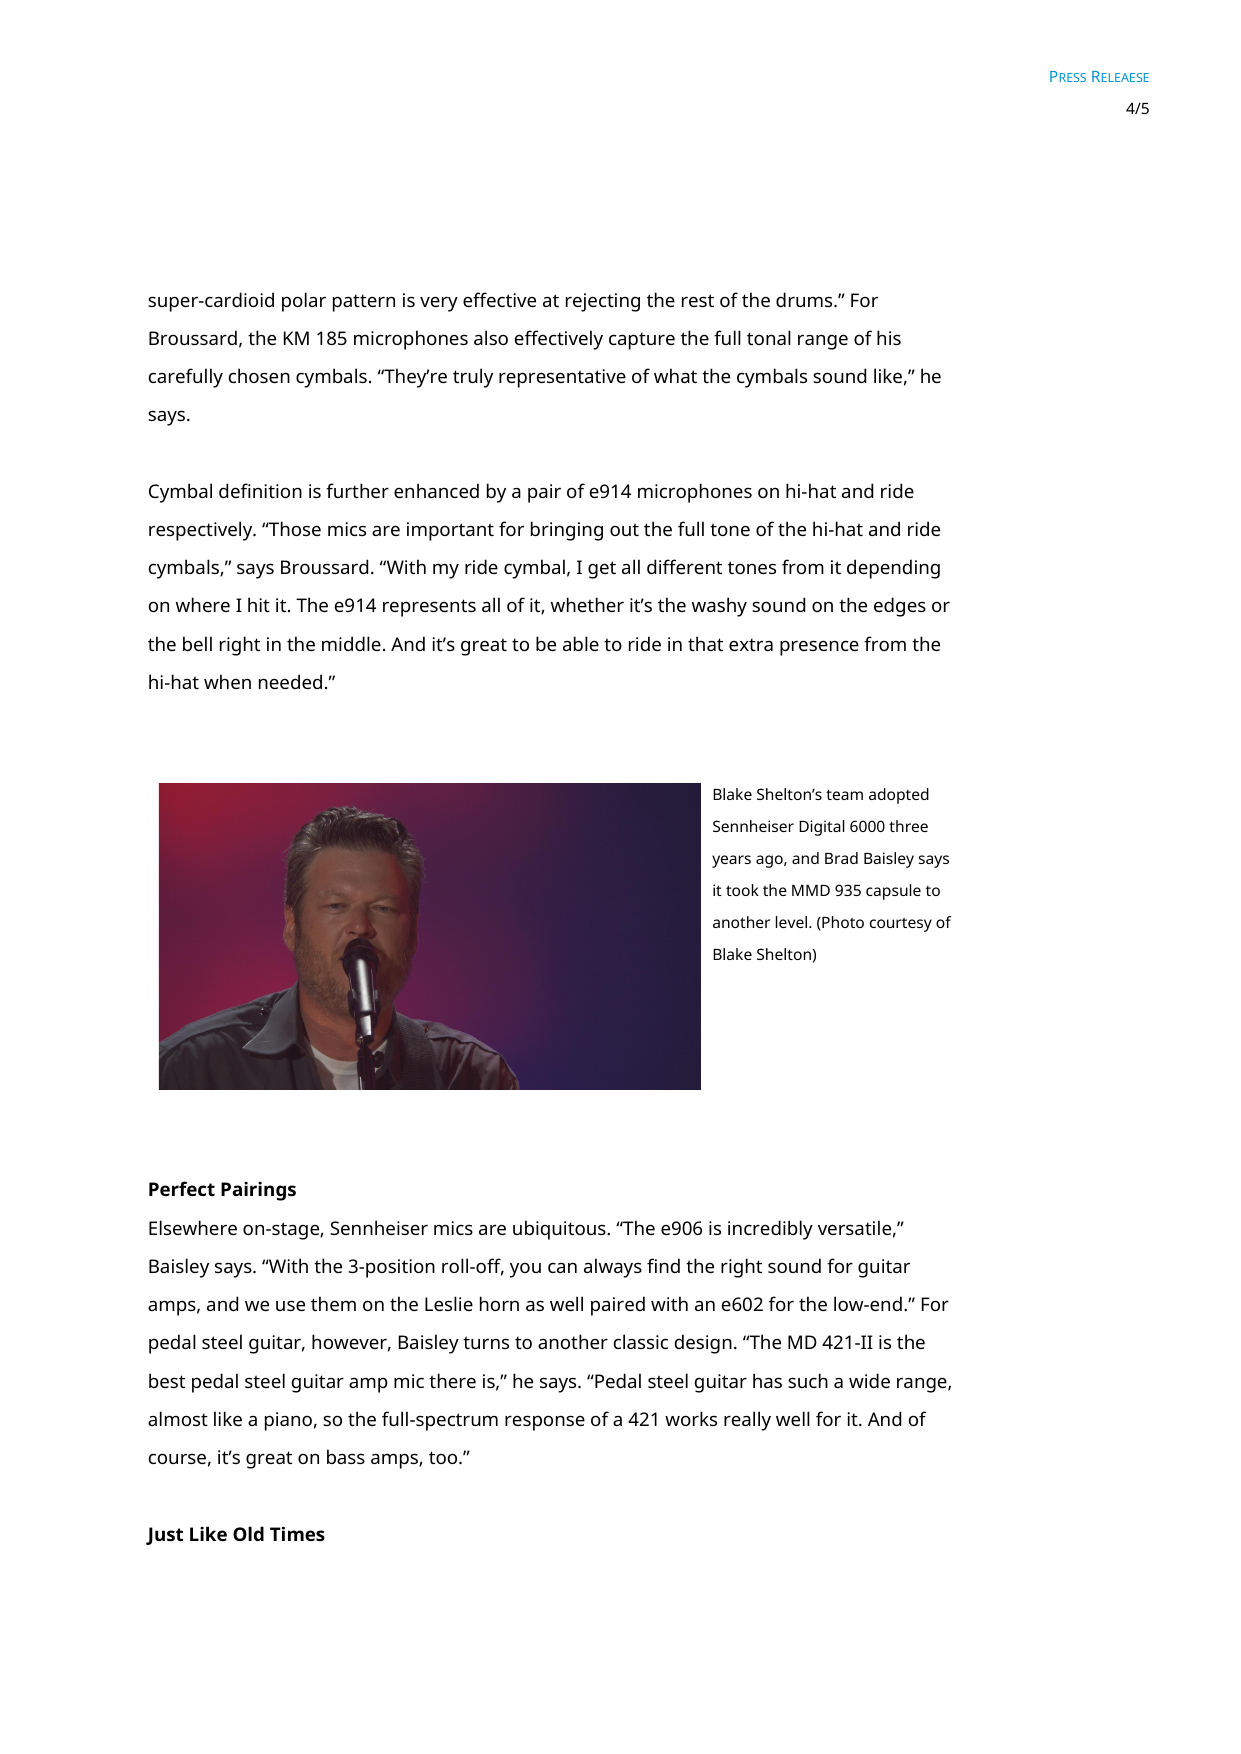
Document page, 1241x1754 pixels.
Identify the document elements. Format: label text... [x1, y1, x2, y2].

text Just Like Old Times [148, 1521, 968, 1546]
text Cymbal definition is further enhanced by a pair of e914 microphones on hi-hat and ride respectively. “Those mics are important for bringing out the full tone of the hi-hat and ride cymbals,” says Broussard. “With my ride cymbal, I get all different tones from it depending on where I hit it. The e914 represents all of it, whether it’s the washy sound on the edges or the bell right in the middle. And it’s great to be able to ride in that extra presence from the hi-hat when needed.” [148, 478, 968, 695]
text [148, 287, 968, 427]
table_header Blake Shelton’s team adopted Sennheiser Digital 6000 three years ago, and Brad Baisley says it took the MMD 935 capsule to another level. (Photo courtesy of Blake Shelton) [701, 784, 968, 1100]
picture [158, 783, 701, 1090]
text Perfect Pairings [148, 1177, 968, 1202]
text Elsewhere on-stage, Sennheiser mics are ubiquitous. “The e906 is incredibly versatile,” Baisley says. “With the 3-position roll-off, you can always find the right sound for guitar amps, and we use them on the Leslie horn as well paired with an e602 for the low-end.” For pedal steel guitar, however, Baisley turns to another classic design. “The MD 421-II is the best pedal steel guitar amp mic there is,” he says. “Pedal steel guitar has such a wide range, almost like a piano, so the full-spectrum response of a 421 works really well for it. And of course, it’s great on bass amps, too.” [148, 1215, 968, 1470]
table_header [148, 784, 701, 1100]
